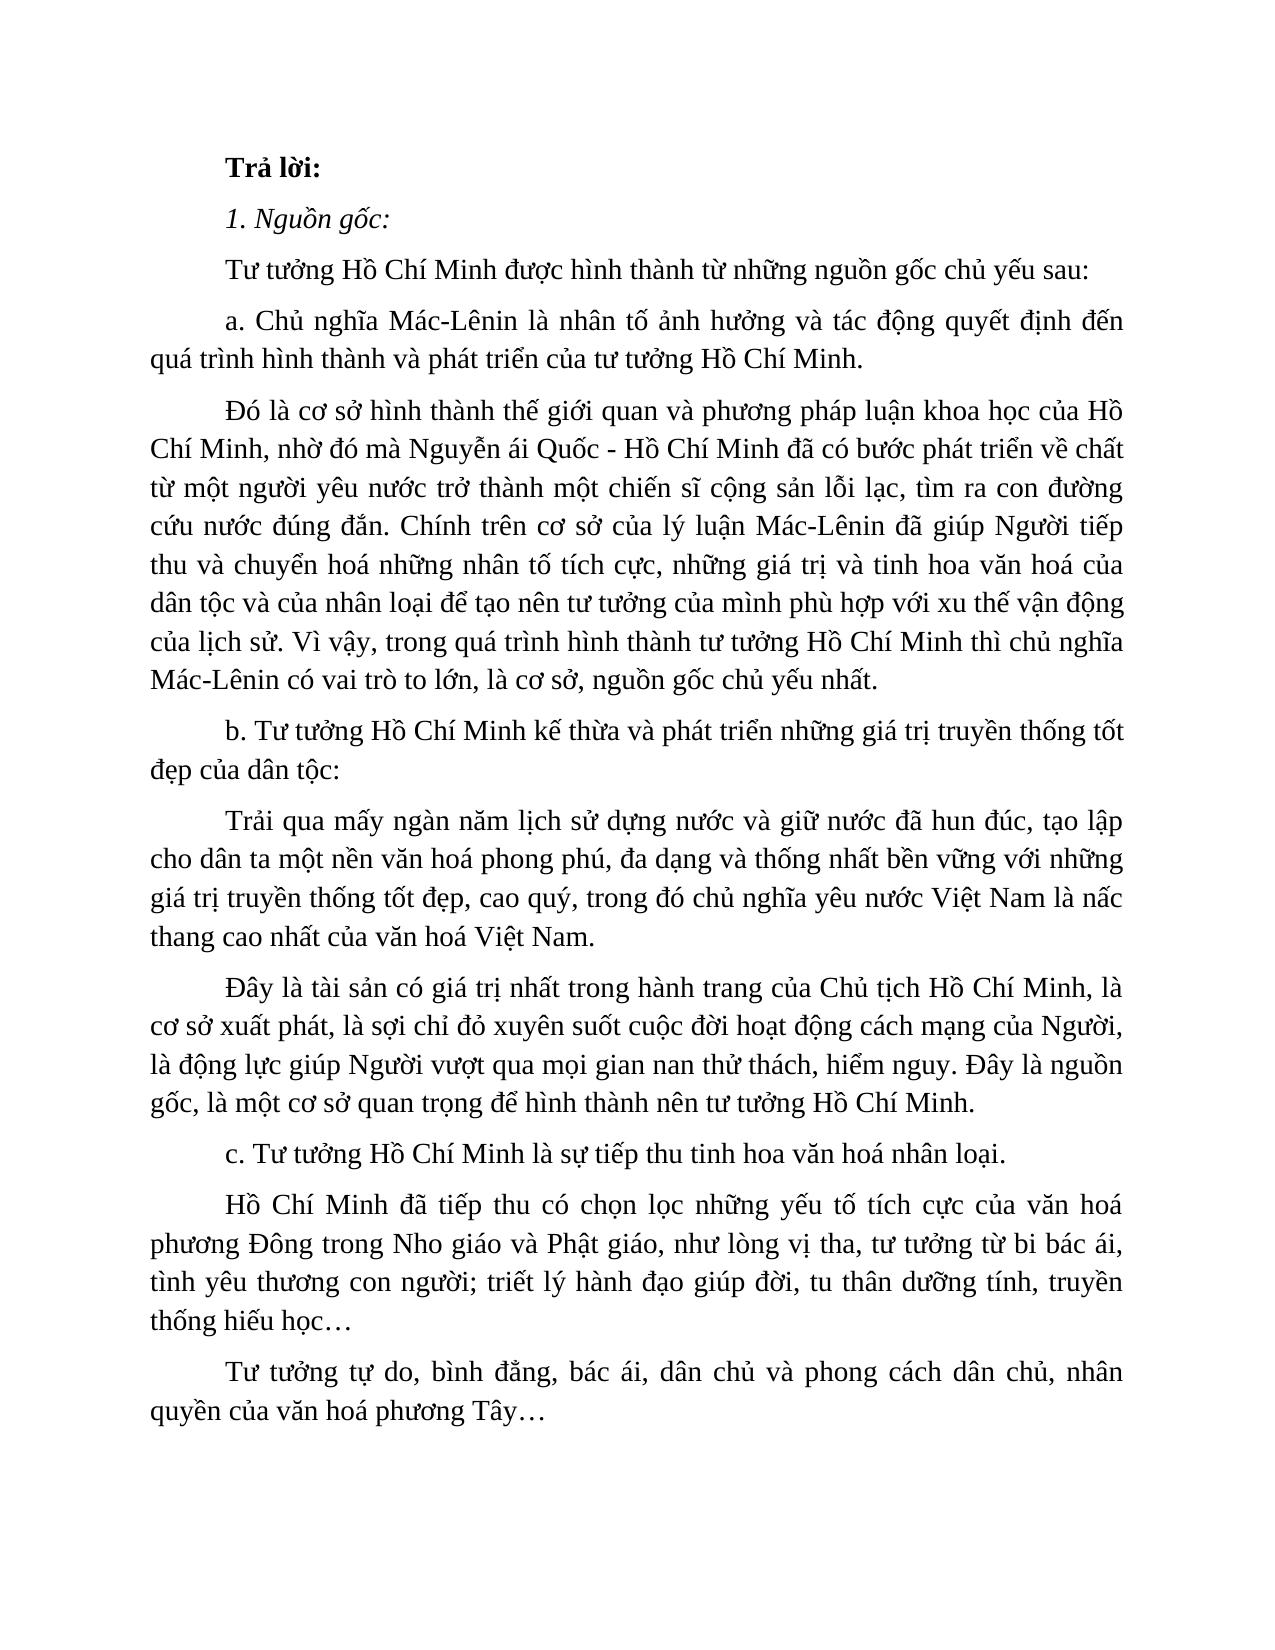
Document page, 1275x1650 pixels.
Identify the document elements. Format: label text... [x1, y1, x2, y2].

text b. Tư tưởng Hồ Chí Minh kế thừa và phát triển những giá trị truyền thống tốt đẹp của dân tộc: [150, 713, 1125, 786]
text Trải qua mấy ngàn năm lịch sử dựng nước và giữ nước đã hun đúc, tạo lập cho dân ta một nền văn hoá phong phú, đa dạng và thống nhất bền vững với những giá trị truyền thống tốt đẹp, cao quý, trong đó chủ nghĩa yêu nước Việt Nam là nấc thang cao nhất của văn hoá Việt Nam. [150, 803, 1125, 952]
text a. Chủ nghĩa Mác-Lênin là nhân tố ảnh hưởng và tác động quyết định đến quá trình hình thành và phát triển của tư tưởng Hồ Chí Minh. [150, 303, 1125, 375]
text Đây là tài sản có giá trị nhất trong hành trang của Chủ tịch Hồ Chí Minh, là cơ sở xuất phát, là sợi chỉ đỏ xuyên suốt cuộc đời hoạt động cách mạng của Người, là động lực giúp Người vượt qua mọi gian nan thử thách, hiểm nguy. Đây là nguồn gốc, là một cơ sở quan trọng để hình thành nên tư tưởng Hồ Chí Minh. [150, 970, 1125, 1119]
text Đó là cơ sở hình thành thế giới quan và phương pháp luận khoa học của Hồ Chí Minh, nhờ đó mà Nguyễn ái Quốc - Hồ Chí Minh đã có bước phát triển về chất từ một người yêu nước trở thành một chiến sĩ cộng sản lỗi lạc, tìm ra con đường cứu nước đúng đắn. Chính trên cơ sở của lý luận Mác-Lênin đã giúp Người tiếp thu và chuyển hoá những nhân tố tích cực, những giá trị và tinh hoa văn hoá của dân tộc và của nhân loại để tạo nên tư tưởng của mình phù hợp với xu thế vận động của lịch sử. Vì vậy, trong quá trình hình thành tư tưởng Hồ Chí Minh thì chủ nghĩa Mác-Lênin có vai trò to lớn, là cơ sở, nguồn gốc chủ yếu nhất. [150, 393, 1125, 696]
text Hồ Chí Minh đã tiếp thu có chọn lọc những yếu tố tích cực của văn hoá phương Đông trong Nho giáo và Phật giáo, như lòng vị tha, tư tưởng từ bi bác ái, tình yêu thương con người; triết lý hành đạo giúp đời, tu thân dưỡng tính, truyền thống hiếu học… [150, 1187, 1125, 1337]
text c. Tư tưởng Hồ Chí Minh là sự tiếp thu tinh hoa văn hoá nhân loại. [150, 1136, 1125, 1170]
text Tư tưởng Hồ Chí Minh được hình thành từ những nguồn gốc chủ yếu sau: [150, 252, 1125, 286]
text Trả lời: [150, 150, 1125, 183]
text Tư tưởng tự do, bình đẳng, bác ái, dân chủ và phong cách dân chủ, nhân quyền của văn hoá phương Tây… [150, 1354, 1125, 1426]
text 1. Nguồn gốc: [150, 201, 1125, 234]
